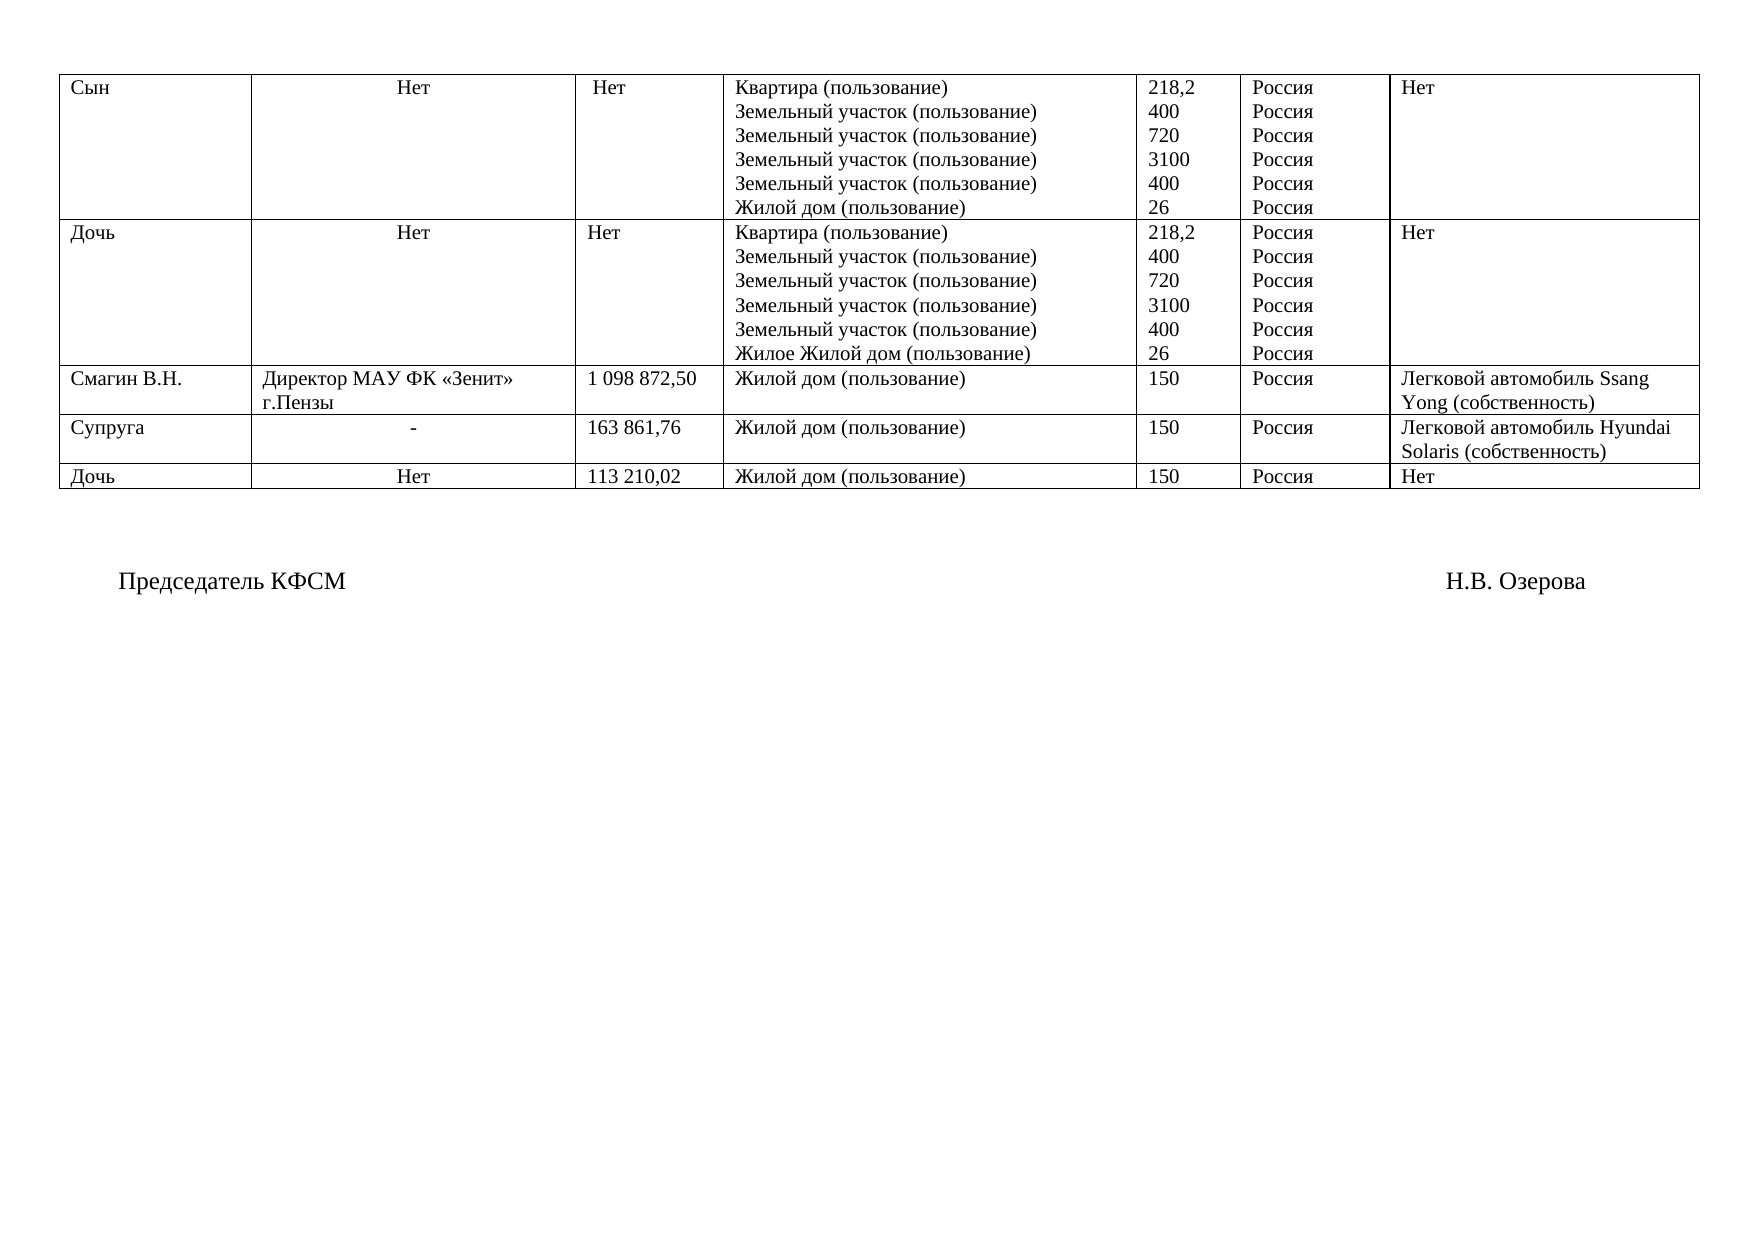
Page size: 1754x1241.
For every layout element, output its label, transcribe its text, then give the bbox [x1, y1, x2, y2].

table_cell Дочь [60, 464, 251, 488]
table_cell 150 [1137, 366, 1240, 414]
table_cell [1241, 75, 1389, 219]
table_cell Жилой дом (пользование) [724, 366, 1136, 414]
table_cell 150 [1137, 415, 1240, 463]
table_cell Нет [1391, 464, 1699, 488]
table_cell Сын [60, 75, 251, 219]
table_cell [724, 75, 1136, 219]
table_cell Россия [1241, 464, 1389, 488]
table_cell Смагин В.Н. [60, 366, 251, 414]
table_cell 163 861,76 [576, 415, 723, 463]
table_cell Дочь [60, 220, 251, 365]
table_cell Нет [576, 75, 723, 219]
table_cell Нет [252, 464, 575, 488]
table_cell Нет [1391, 75, 1699, 219]
table_cell Квартира (пользование) Земельный участок (пользование) Земельный участок (пользование) Земельный участок (пользование) Земельный участок (пользование) Жилое Жилой дом (пользование) [724, 220, 1136, 365]
table_cell Нет [252, 75, 575, 219]
table_cell Россия [1241, 366, 1389, 414]
table_cell - [252, 415, 575, 463]
table_cell Легковой автомобиль Ssang Yong (собственность) [1391, 366, 1699, 414]
table_cell 1 098 872,50 [576, 366, 723, 414]
table_cell Директор МАУ ФК «Зенит» г.Пензы [252, 366, 575, 414]
table_cell Россия Россия Россия Россия Россия Россия [1241, 220, 1389, 365]
table_cell Легковой автомобиль Hyundai Solaris (собственность) [1391, 415, 1699, 463]
table_cell 150 [1137, 464, 1240, 488]
table_cell 113 210,02 [576, 464, 723, 488]
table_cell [1137, 75, 1240, 219]
table_cell 218,2 400 720 3100 400 26 [1137, 220, 1240, 365]
table_cell Жилой дом (пользование) [724, 464, 1136, 488]
table_cell Нет [576, 220, 723, 365]
table_cell Супруга [60, 415, 251, 463]
text Председатель КФСМ Н.В. Озерова [118, 566, 1636, 595]
table_cell Жилой дом (пользование) [724, 415, 1136, 463]
table_cell Россия [1241, 415, 1389, 463]
table_cell Нет [1391, 220, 1699, 365]
table_cell Нет [252, 220, 575, 365]
